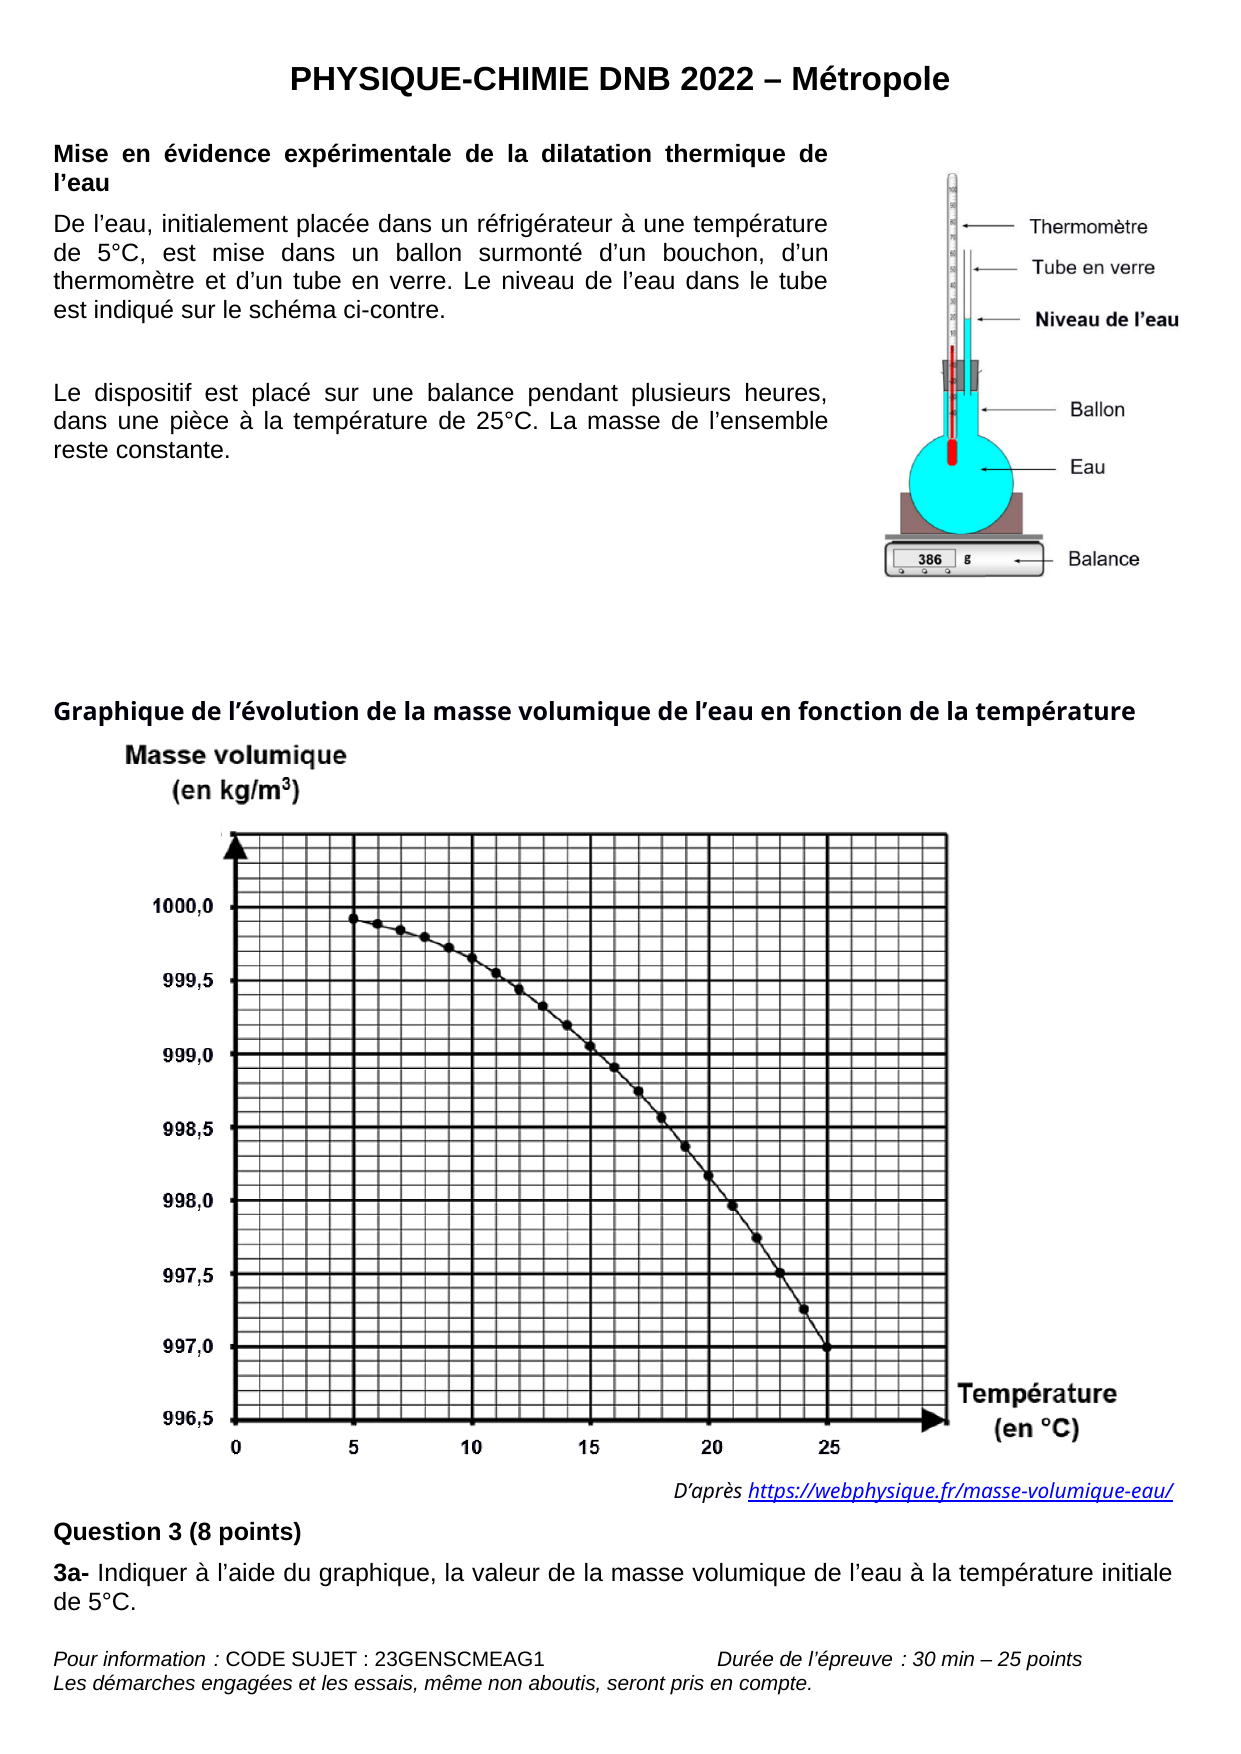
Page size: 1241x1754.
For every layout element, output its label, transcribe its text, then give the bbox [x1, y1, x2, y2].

picture [117, 739, 1123, 1464]
text D’après https://webphysique.fr/masse-volumique-eau/ [53, 1476, 1175, 1504]
text De l’eau, initialement placée dans un réfrigérateur à une température de 5°C, est mise dans un ballon surmonté d’un bouchon, d’un thermomètre et d’un tube en verre. Le niveau de l’eau dans le tube est indiqué sur le schéma ci-contre. [53, 209, 848, 324]
text Le dispositif est placé sur une balance pendant plusieurs heures, dans une pièce à la température de 25°C. La masse de l’ensemble reste constante. [53, 377, 848, 464]
text Question 3 (8 points) [53, 1517, 1175, 1546]
text 3a- Indiquer à l’aide du graphique, la valeur de la masse volumique de l’eau à la température initiale de 5°C. [53, 1558, 1175, 1616]
text Mise en évidence expérimentale de la dilatation thermique de l’eau [53, 139, 1187, 196]
text Graphique de l’évolution de la masse volumique de l’eau en fonction de la température [53, 693, 1187, 727]
picture [848, 151, 1208, 601]
